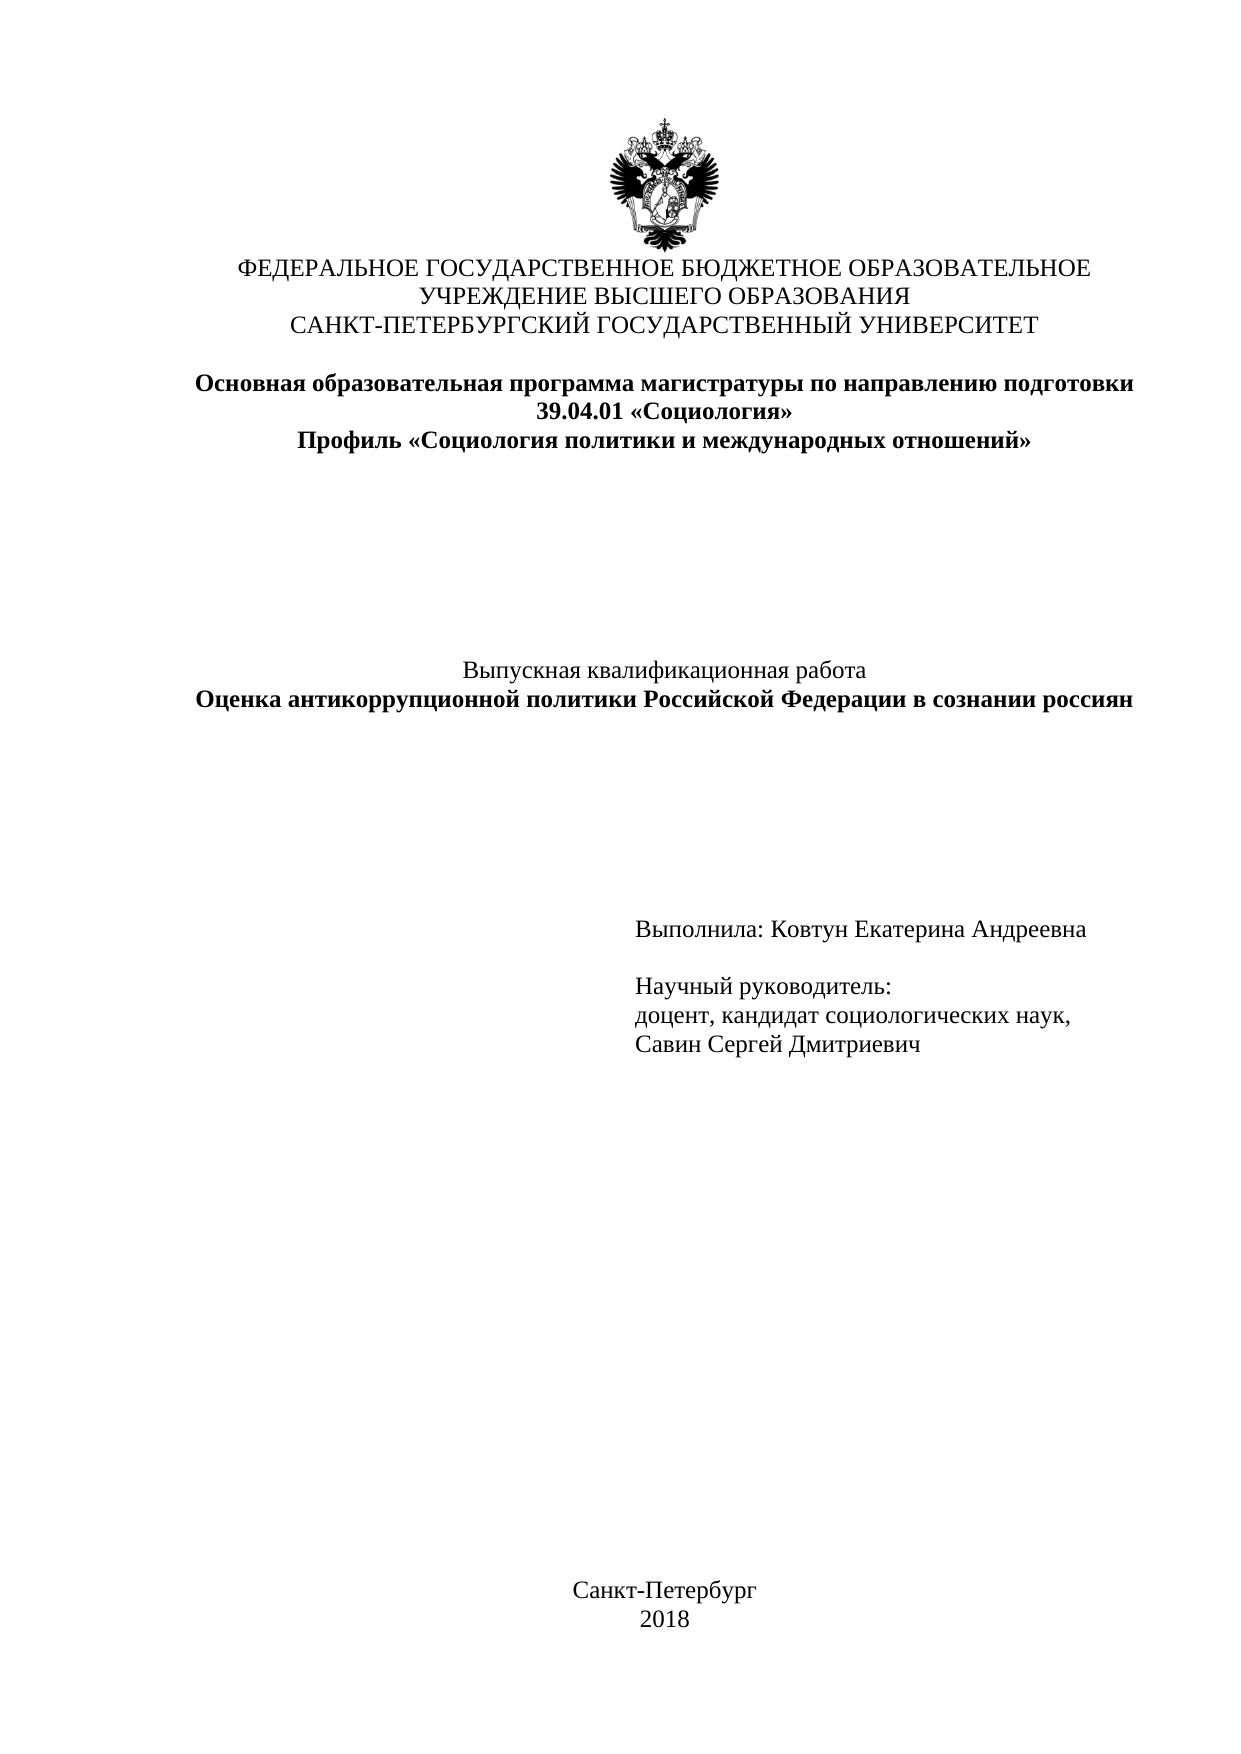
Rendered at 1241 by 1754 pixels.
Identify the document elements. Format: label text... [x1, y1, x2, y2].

text САНКТ-ПЕТЕРБУРГСКИЙ ГОСУДАРСТВЕННЫЙ УНИВЕРСИТЕТ [177, 310, 1152, 339]
text Профиль «Социология политики и международных отношений» [177, 425, 1152, 454]
text ФЕДЕРАЛЬНОЕ ГОСУДАРСТВЕННОЕ БЮДЖЕТНОЕ ОБРАЗОВАТЕЛЬНОЕ [177, 253, 1152, 281]
text Научный руководитель: [635, 971, 1152, 1000]
text Выпускная квалификационная работа [177, 655, 1152, 684]
text Выполнила: Ковтун Екатерина Андреевна [635, 914, 1152, 943]
picture [610, 118, 719, 253]
text Основная образовательная программа магистратуры по направлению подготовки 39.04.01 «Социология» [177, 368, 1152, 425]
text 2018 [177, 1604, 1152, 1633]
text Санкт-Петербург [177, 1575, 1152, 1604]
text Оценка антикоррупционной политики Российской Федерации в сознании россиян [177, 684, 1152, 713]
text УЧРЕЖДЕНИЕ ВЫСШЕГО ОБРАЗОВАНИЯ [177, 281, 1152, 310]
text доцент, кандидат социологических наук, Савин Сергей Дмитриевич [635, 1000, 1152, 1058]
